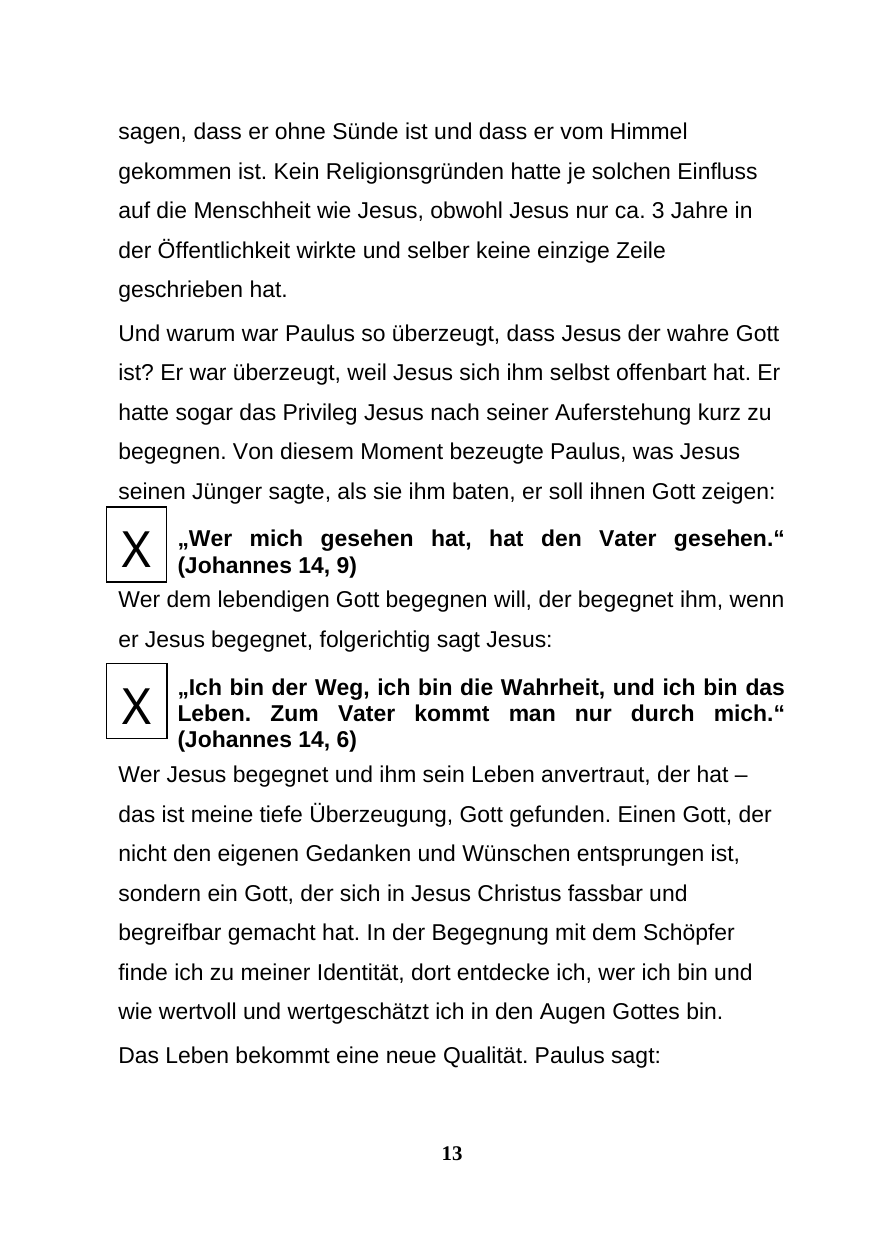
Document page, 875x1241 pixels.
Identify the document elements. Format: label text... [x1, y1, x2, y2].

text „Ich bin der Weg, ich bin die Wahrheit, und ich bin das Leben. Zum Vater kommt man nur durch mich.“ (Johannes 14, 6) [177, 674, 785, 753]
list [118, 118, 785, 302]
list Und warum war Paulus so überzeugt, dass Jesus der wahre Gott ist? Er war überzeugt, weil Jesus sich ihm selbst offenbart hat. Er hatte sogar das Privileg Jesus nach seiner Auferstehung kurz zu begegnen. Von diesem Moment bezeugte Paulus, was Jesus seinen Jünger sagte, als sie ihm baten, er soll ihnen Gott zeigen: [118, 320, 785, 504]
list Das Leben bekommt eine neue Qualität. Paulus sagt: [118, 1042, 785, 1068]
list Wer dem lebendigen Gott begegnen will, der begegnet ihm, wenn er Jesus begegnet, folgerichtig sagt Jesus: [118, 586, 785, 652]
list Wer Jesus begegnet und ihm sein Leben anvertraut, der hat – das ist meine tiefe Überzeugung, Gott gefunden. Einen Gott, der nicht den eigenen Gedanken und Wünschen entsprungen ist, sondern ein Gott, der sich in Jesus Christus fassbar und begreifbar gemacht hat. In der Begegnung mit dem Schöpfer finde ich zu meiner Identität, dort entdecke ich, wer ich bin und wie wertvoll und wertgeschätzt ich in den Augen Gottes bin. [118, 761, 785, 1024]
text „Wer mich gesehen hat, hat den Vater gesehen.“ (Johannes 14, 9) [177, 525, 785, 578]
